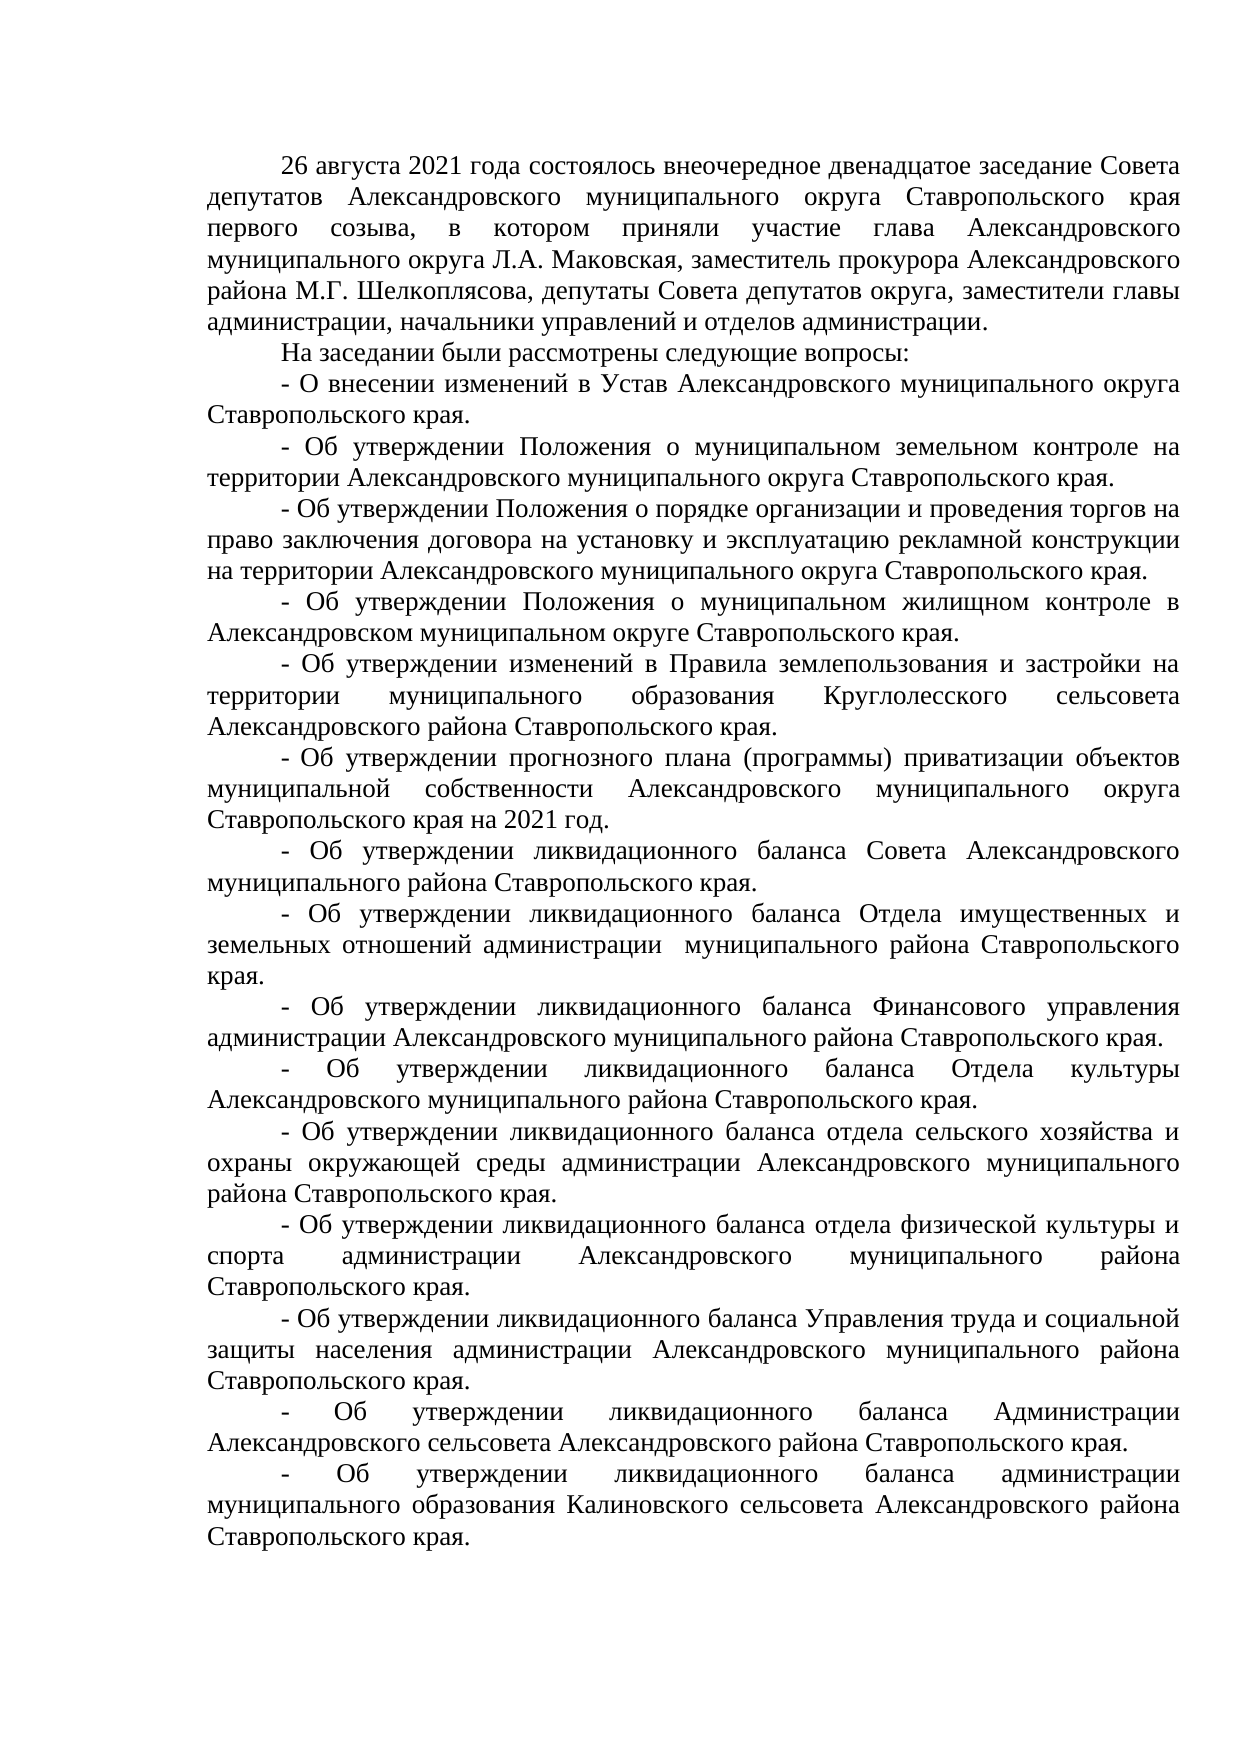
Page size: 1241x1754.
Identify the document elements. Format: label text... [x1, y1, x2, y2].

text - Об утверждении Положения о порядке организации и проведения торгов на право заключения договора на установку и эксплуатацию рекламной конструкции на территории Александровского муниципального округа Ставропольского края. [207, 492, 1181, 585]
text - Об утверждении ликвидационного баланса отдела сельского хозяйства и охраны окружающей среды администрации Александровского муниципального района Ставропольского края. [207, 1115, 1181, 1208]
text - Об утверждении Положения о муниципальном жилищном контроле в Александровском муниципальном округе Ставропольского края. [207, 585, 1181, 648]
text - О внесении изменений в Устав Александровского муниципального округа Ставропольского края. [207, 367, 1181, 429]
text - Об утверждении ликвидационного баланса Отдела имущественных и земельных отношений администрации муниципального района Ставропольского края. [207, 897, 1181, 990]
text - Об утверждении прогнозного плана (программы) приватизации объектов муниципальной собственности Александровского муниципального округа Ставропольского края на 2021 год. [207, 741, 1181, 834]
text - Об утверждении изменений в Правила землепользования и застройки на территории муниципального образования Круглолесского сельсовета Александровского района Ставропольского края. [207, 648, 1181, 741]
text - Об утверждении ликвидационного баланса Управления труда и социальной защиты населения администрации Александровского муниципального района Ставропольского края. [207, 1302, 1181, 1395]
text - Об утверждении ликвидационного баланса отдела физической культуры и спорта администрации Александровского муниципального района Ставропольского края. [207, 1208, 1181, 1302]
text 26 августа 2021 года состоялось внеочередное двенадцатое заседание Совета депутатов Александровского муниципального округа Ставропольского края первого созыва, в котором приняли участие глава Александровского муниципального округа Л.А. Маковская, заместитель прокурора Александровского района М.Г. Шелкоплясова, депутаты Совета депутатов округа, заместители главы администрации, начальники управлений и отделов администрации. [207, 212, 1181, 336]
text - Об утверждении Положения о муниципальном земельном контроле на территории Александровского муниципального округа Ставропольского края. [207, 429, 1181, 492]
text - Об утверждении ликвидационного баланса Совета Александровского муниципального района Ставропольского края. [207, 834, 1181, 897]
text - Об утверждении ликвидационного баланса Финансового управления администрации Александровского муниципального района Ставропольского края. [207, 990, 1181, 1052]
text На заседании были рассмотрены следующие вопросы: [207, 336, 1181, 367]
text - Об утверждении ликвидационного баланса администрации муниципального образования Калиновского сельсовета Александровского района Ставропольского края. [207, 1457, 1181, 1551]
text - Об утверждении ликвидационного баланса Отдела культуры Александровского муниципального района Ставропольского края. [207, 1052, 1181, 1115]
text - Об утверждении ликвидационного баланса Администрации Александровского сельсовета Александровского района Ставропольского края. [207, 1395, 1181, 1457]
